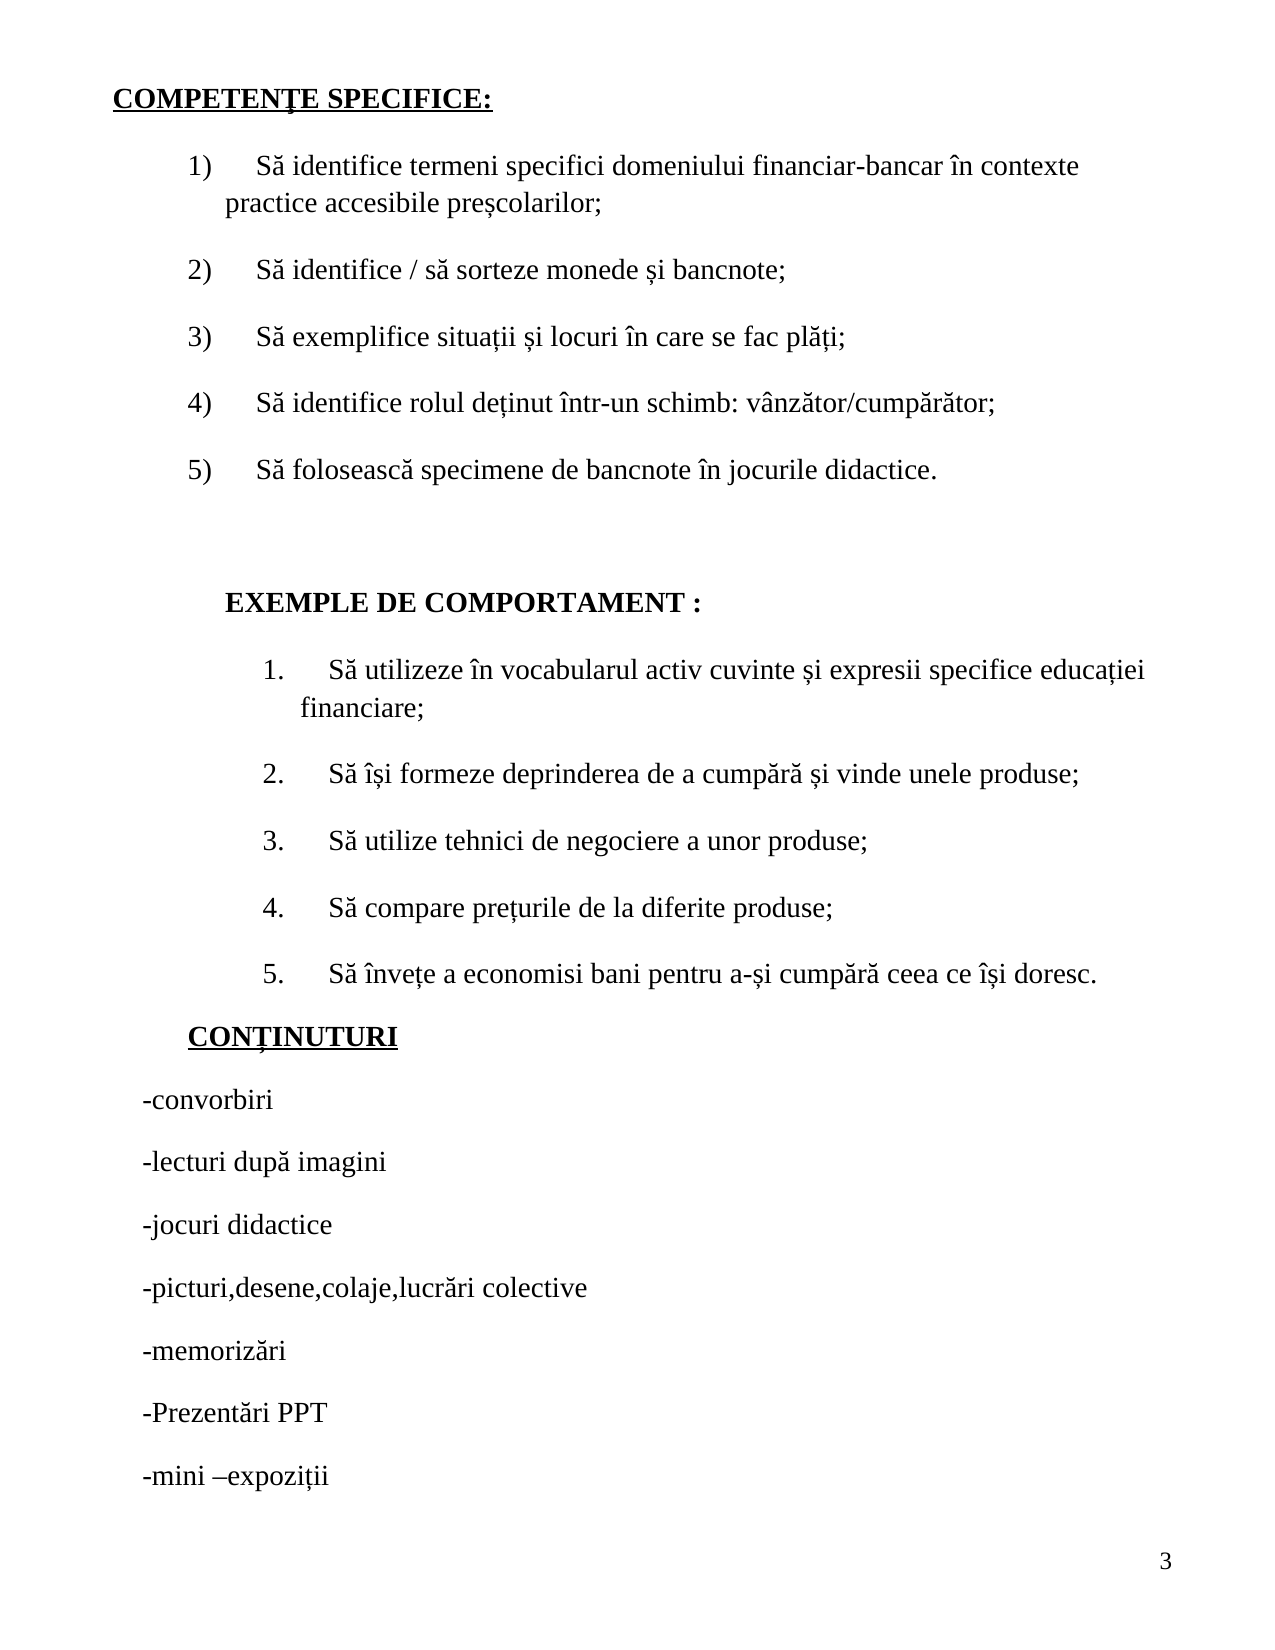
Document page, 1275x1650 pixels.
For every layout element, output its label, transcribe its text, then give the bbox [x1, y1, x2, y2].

text 1) Să identifice termeni specifici domeniului financiar-bancar în contexte practice accesibile preșcolarilor; [187, 144, 1172, 219]
text COMPETENŢE SPECIFICE: [112, 81, 1172, 115]
text CONȚINUTURI [187, 1019, 1172, 1053]
text -jocuri didactice [142, 1207, 1172, 1241]
text 3. Să utilize tehnici de negociere a unor produse; [262, 819, 1172, 857]
text 3) Să exemplifice situații și locuri în care se fac plăți; [187, 315, 1172, 352]
text 1. Să utilizeze în vocabularul activ cuvinte și expresii specifice educației financiare; [262, 648, 1172, 723]
text 5. Să învețe a economisi bani pentru a-și cumpără ceea ce își doresc. [262, 952, 1172, 990]
text 4) Să identifice rolul deținut într-un schimb: vânzător/cumpărător; [187, 382, 1172, 419]
text 4. Să compare prețurile de la diferite produse; [262, 886, 1172, 923]
text -picturi,desene,colaje,lucrări colective [142, 1270, 1172, 1303]
text -mini –expoziții [142, 1458, 1172, 1492]
text -convorbiri [142, 1082, 1172, 1115]
text -memorizări [142, 1333, 1172, 1366]
text 2. Să își formeze deprinderea de a cumpără și vinde unele produse; [262, 752, 1172, 790]
text 5) Să folosească specimene de bancnote în jocurile didactice. [187, 448, 1172, 486]
text -lecturi după imagini [142, 1144, 1172, 1178]
text EXEMPLE DE COMPORTAMENT : [225, 582, 1172, 619]
text -Prezentări PPT [142, 1395, 1172, 1429]
text 2) Să identifice / să sorteze monede și bancnote; [187, 248, 1172, 286]
